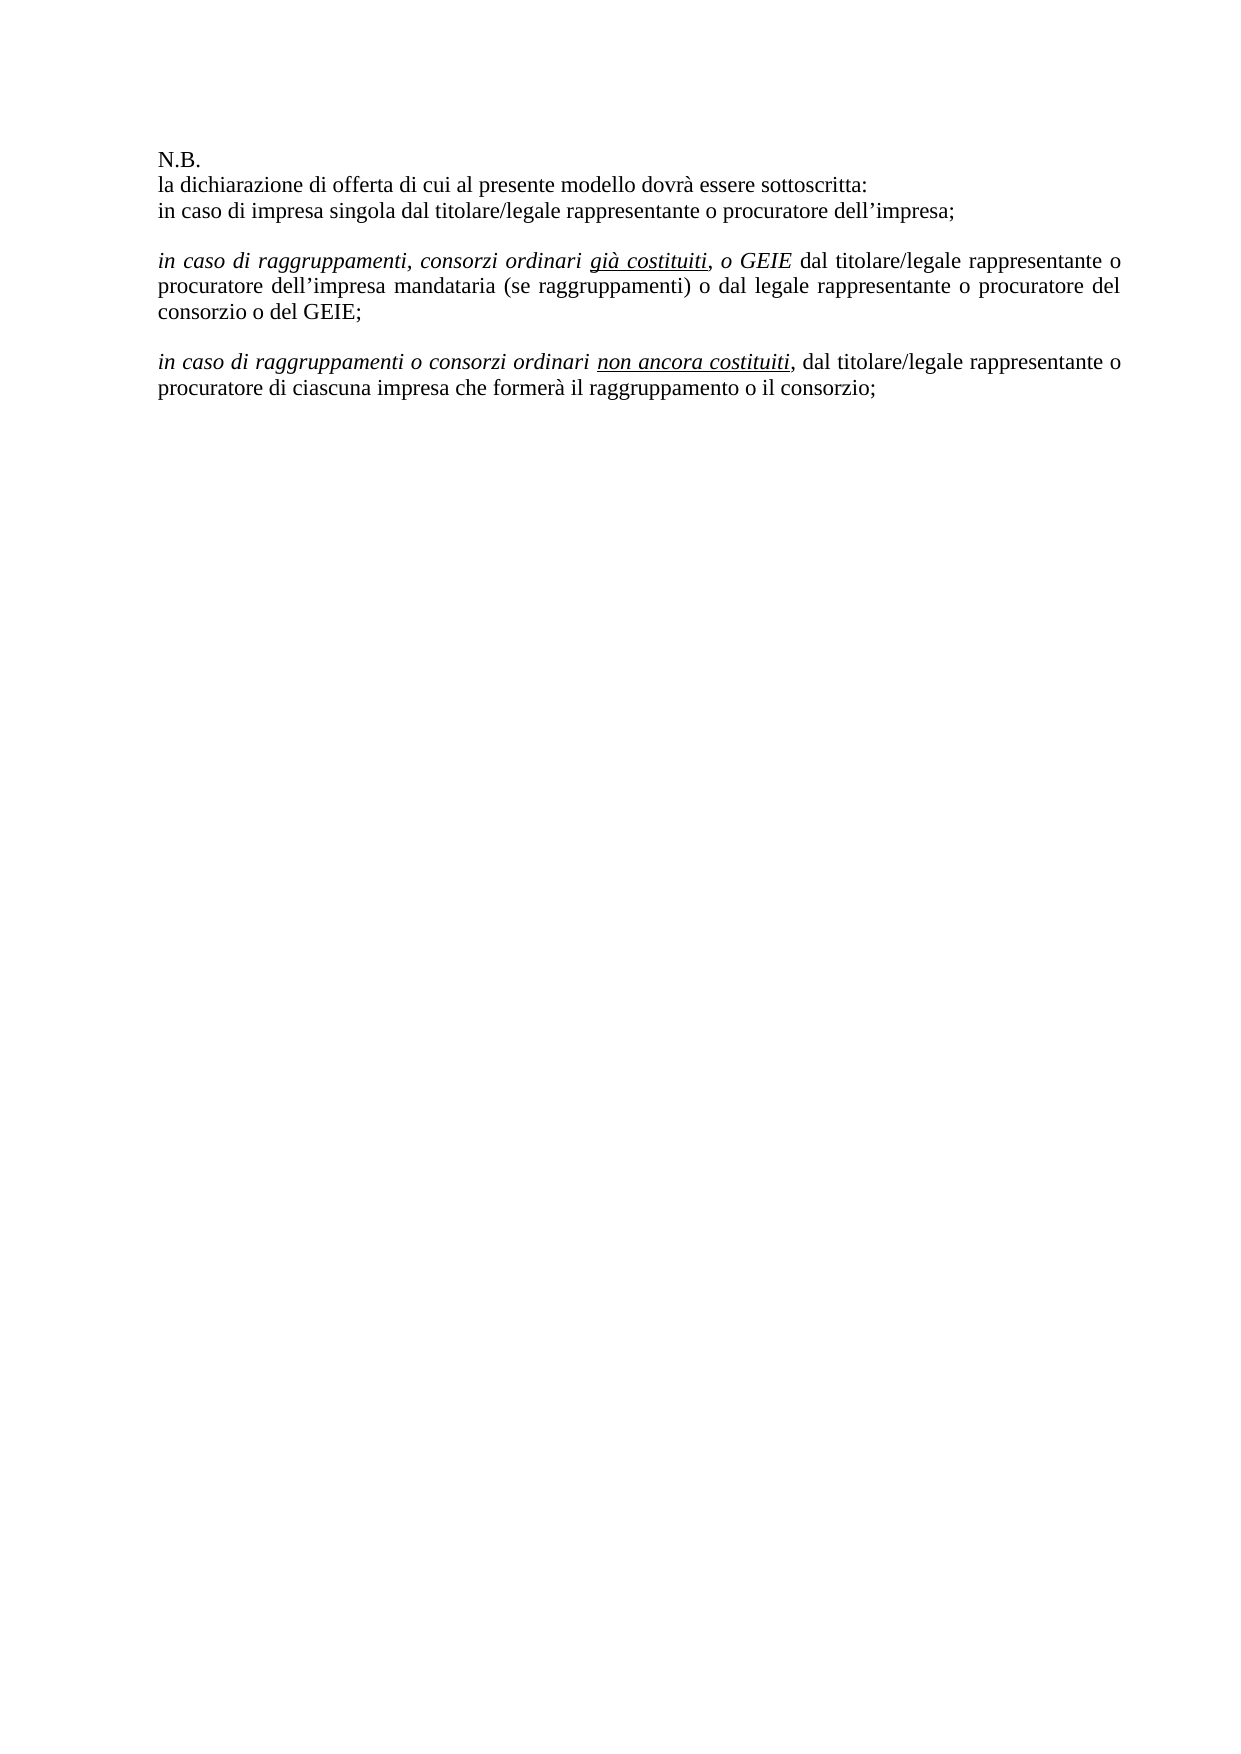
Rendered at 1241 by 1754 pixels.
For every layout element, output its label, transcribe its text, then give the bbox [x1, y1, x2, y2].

text N.B. [158, 148, 1122, 173]
text la dichiarazione di offerta di cui al presente modello dovrà essere sottoscritta: [158, 173, 1122, 198]
text in caso di raggruppamenti o consorzi ordinari non ancora costituiti, dal titolare/legale rappresentante o procuratore di ciascuna impresa che formerà il raggruppamento o il consorzio; [158, 349, 1122, 400]
text in caso di impresa singola dal titolare/legale rappresentante o procuratore dell’impresa; [158, 198, 1122, 223]
text in caso di raggruppamenti, consorzi ordinari già costituiti, o GEIE dal titolare/legale rappresentante o procuratore dell’impresa mandataria (se raggruppamenti) o dal legale rappresentante o procuratore del consorzio o del GEIE; [158, 248, 1122, 324]
